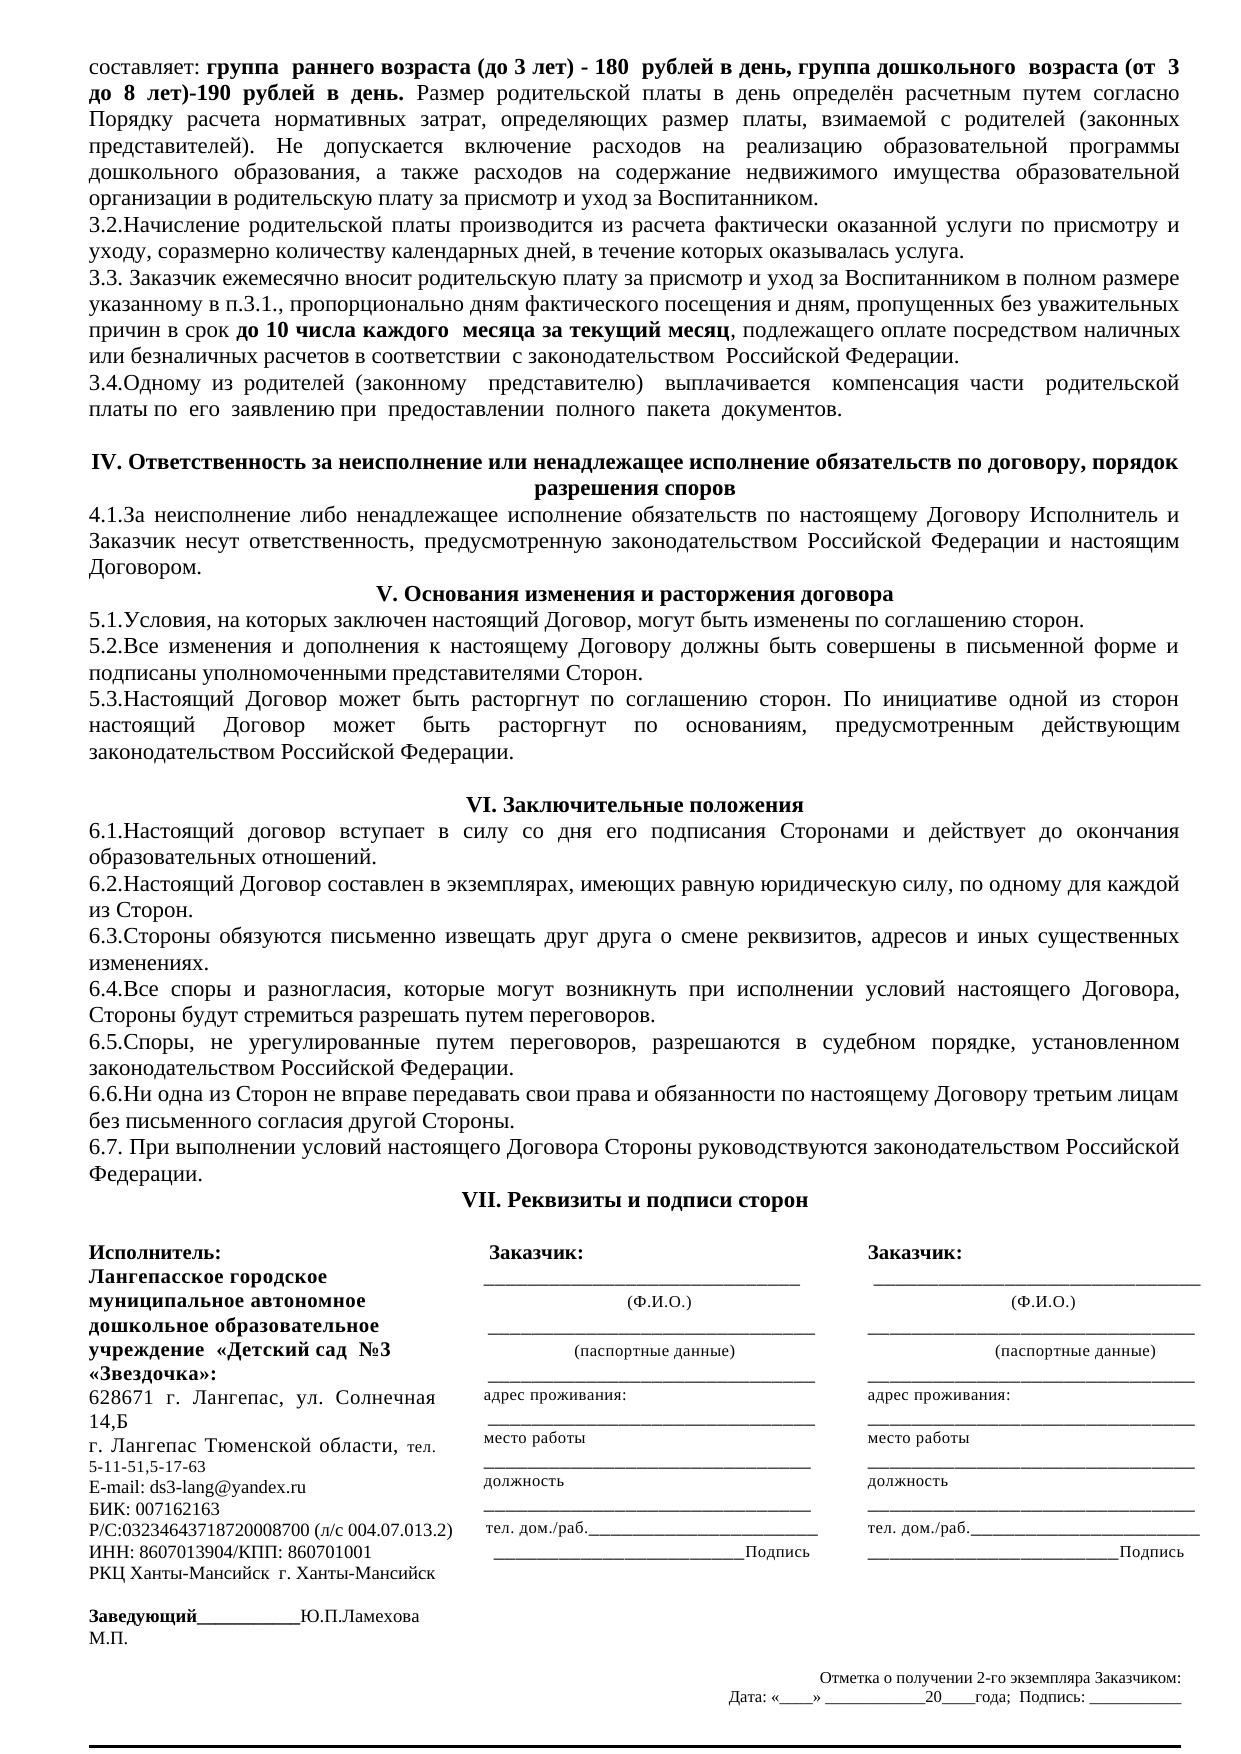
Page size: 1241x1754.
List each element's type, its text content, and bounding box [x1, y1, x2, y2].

text 6.5.Споры, не урегулированные путем переговоров, разрешаются в судебном порядке, установленном законодательством Российской Федерации. [89, 1028, 1181, 1081]
text 6.6.Ни одна из Сторон не вправе передавать свои права и обязанности по настоящему Договору третьим лицам без письменного согласия другой Стороны. [89, 1081, 1181, 1133]
text 6.3.Стороны обязуются письменно извещать друг друга о смене реквизитов, адресов и иных существенных изменениях. [89, 922, 1181, 975]
text VI. Заключительные положения [89, 791, 1181, 817]
text V. Основания изменения и расторжения договора [89, 580, 1181, 606]
text 6.1.Настоящий договор вступает в силу со дня его подписания Сторонами и действует до окончания образовательных отношений. [89, 817, 1181, 870]
text 5.3.Настоящий Договор может быть расторгнут по соглашению сторон. По инициативе одной из сторон настоящий Договор может быть расторгнут по основаниям, предусмотренным действующим законодательством Российской Федерации. [89, 685, 1181, 764]
text 5.2.Все изменения и дополнения к настоящему Договору должны быть совершены в письменной форме и подписаны уполномоченными представителями Сторон. [89, 632, 1181, 685]
text 6.4.Все споры и разногласия, которые могут возникнуть при исполнении условий настоящего Договора, Стороны будут стремиться разрешать путем переговоров. [89, 975, 1181, 1028]
text 3.3. Заказчик ежемесячно вносит родительскую плату за присмотр и уход за Воспитанником в полном размере указанному в п.3.1., пропорционально дням фактического посещения и дням, пропущенных без уважительных причин в срок до 10 числа каждого месяца за текущий месяц, подлежащего оплате посредством наличных или безналичных расчетов в соответствии с законодательством Российской Федерации. [89, 263, 1181, 369]
text Дата: «____» ____________20____года; Подпись: ___________ [89, 1687, 1181, 1706]
table_header Исполнитель: Лангепасское городское муниципальное автономное дошкольное образовательное учреждение «Детский сад №3 «Звездочка»: 628671 г. Лангепас, ул. Солнечная 14,Б г. Лангепас Тюменской области, тел. 5-11-51,5-17-63 E-mail: ds3-lang@yandex.ru БИК: 007162163 Р/С:03234643718720008700 (л/с 004.07.013.2) ИНН: 8607013904/КПП: 860701001 РКЦ Ханты-Мансийск г. Ханты-Мансийск Заведующий___________Ю.П.Ламехова М.П. [78, 1240, 472, 1648]
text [89, 53, 1181, 211]
text 4.1.За неисполнение либо ненадлежащее исполнение обязательств по настоящему Договору Исполнитель и Заказчик несут ответственность, предусмотренную законодательством Российской Федерации и настоящим Договором. [89, 501, 1181, 580]
text 3.2.Начисление родительской платы производится из расчета фактически оказанной услуги по присмотру и уходу, соразмерно количеству календарных дней, в течение которых оказывалась услуга. [89, 211, 1181, 263]
text 3.4.Одному из родителей (законному представителю) выплачивается компенсация части родительской платы по его заявлению при предоставлении полного пакета документов. [89, 369, 1181, 422]
text 6.7. При выполнении условий настоящего Договора Стороны руководствуются законодательством Российской Федерации. [89, 1133, 1181, 1186]
table_header Заказчик: ______________________________ (Ф.И.О.) ______________________________ (паспортные данные) ______________________________ адрес проживания: ______________________________ место работы ______________________________ должность ______________________________ тел. дом./раб._____________________ _______________________Подпись [856, 1240, 1240, 1648]
table_header Заказчик: _____________________________ (Ф.И.О.) ______________________________ (паспортные данные) ______________________________ адрес проживания: ______________________________ место работы ______________________________ должность ______________________________ тел. дом./раб._____________________ _______________________Подпись [473, 1240, 856, 1648]
text 6.2.Настоящий Договор составлен в экземплярах, имеющих равную юридическую силу, по одному для каждой из Сторон. [89, 870, 1181, 922]
text VII. Реквизиты и подписи сторон [89, 1186, 1181, 1212]
text 5.1.Условия, на которых заключен настоящий Договор, могут быть изменены по соглашению сторон. [89, 606, 1181, 632]
text Отметка о получении 2-го экземпляра Заказчиком: [89, 1668, 1181, 1687]
text IV. Ответственность за неисполнение или ненадлежащее исполнение обязательств по договору, порядок разрешения споров [89, 448, 1181, 501]
